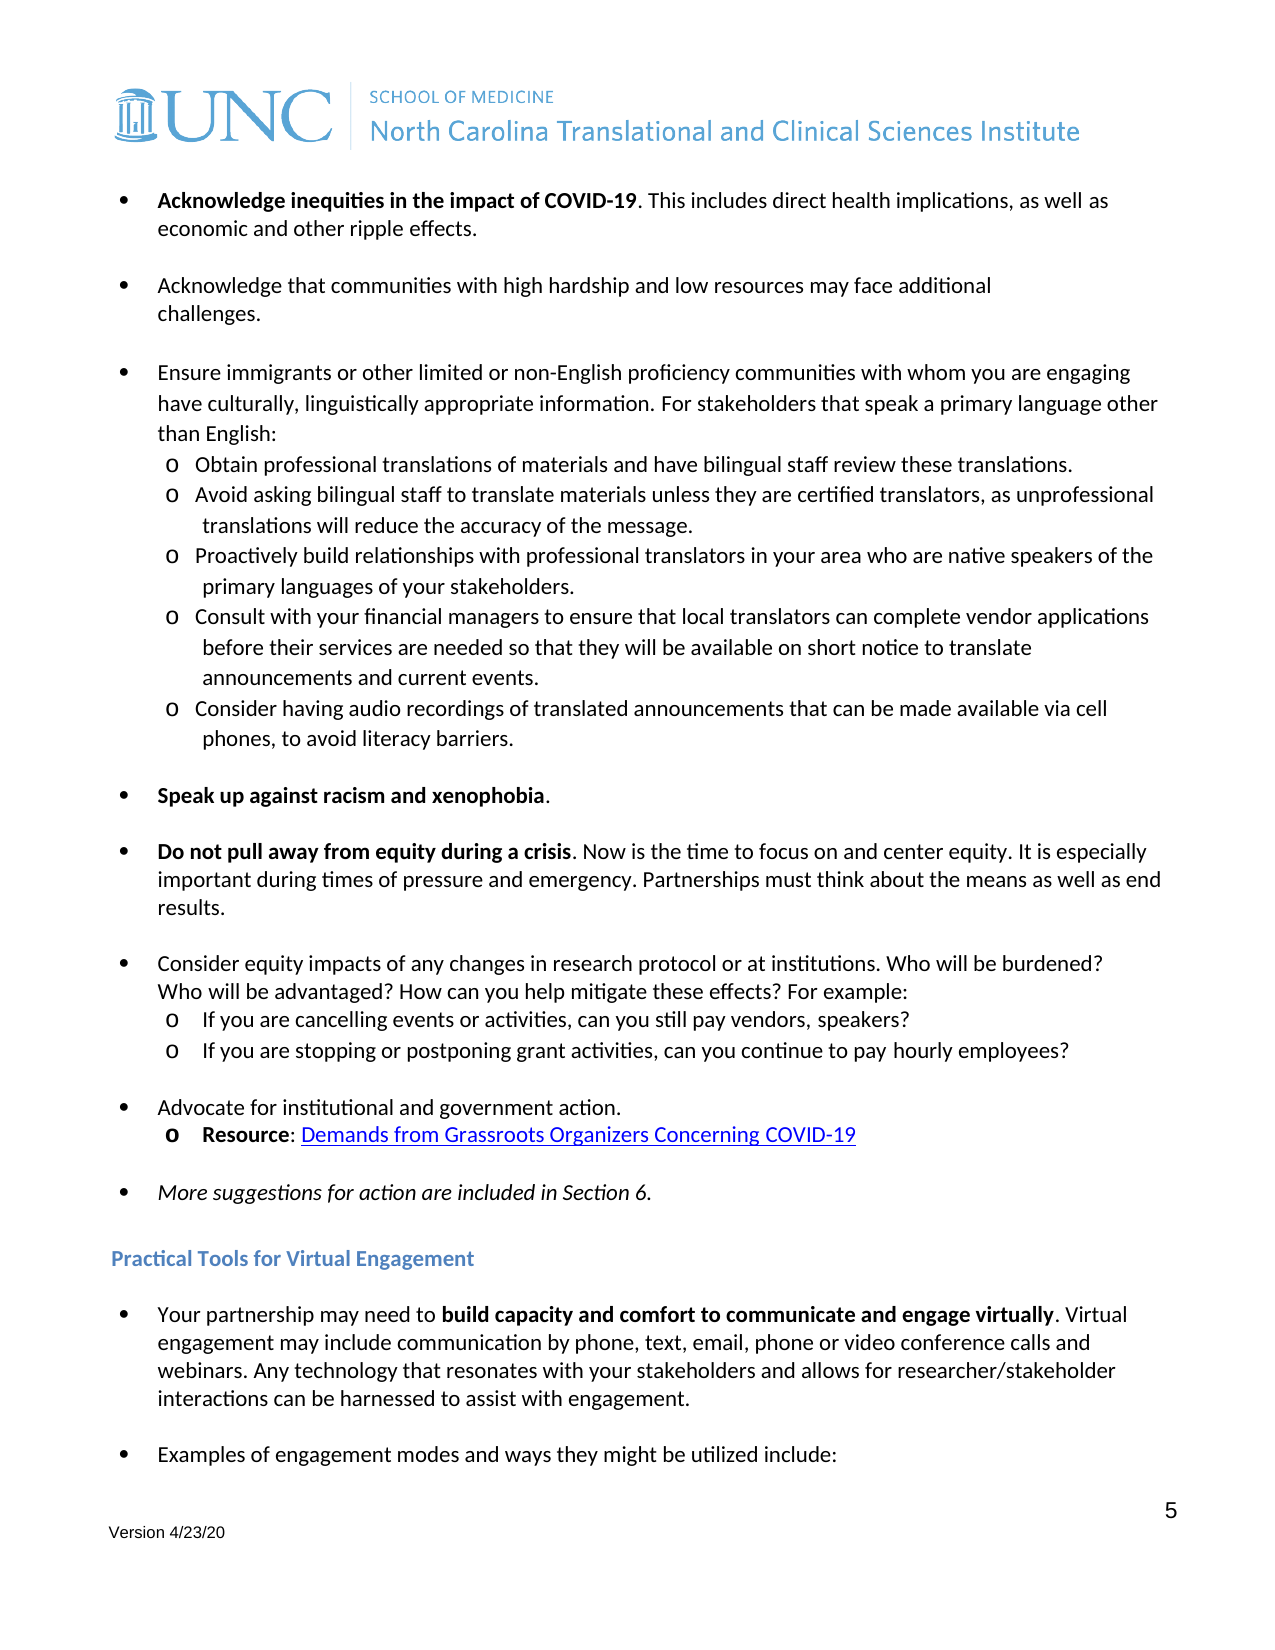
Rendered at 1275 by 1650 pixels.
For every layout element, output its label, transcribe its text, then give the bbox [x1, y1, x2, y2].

list Advocate for institutional and government action. [120, 1093, 1127, 1121]
list Consult with your financial managers to ensure that local translators can complete vendor applications before their services are needed so that they will be available on short notice to translate announcements and current events. [164, 600, 1177, 692]
list If you are cancelling events or activities, can you still pay vendors, speakers? [164, 1005, 1177, 1035]
list Obtain professional translations of materials and have bilingual staff review these translations. [164, 448, 1177, 478]
list Consider having audio recordings of translated announcements that can be made available via cell phones, to avoid literacy barriers. [164, 692, 1177, 753]
list Proactively build relationships with professional translators in your area who are native speakers of the primary languages of your stakeholders. [164, 539, 1177, 600]
list Examples of engagement modes and ways they might be utilized include: [120, 1440, 1135, 1468]
list Consider equity impacts of any changes in research protocol or at institutions. Who will be burdened? Who will be advantaged? How can you help mitigate these effects? For example: [120, 949, 1127, 1005]
list More suggestions for action are included in Section 6. [120, 1178, 1049, 1206]
list If you are stopping or postponing grant activities, can you continue to pay hourly employees? [164, 1035, 1101, 1064]
picture [108, 75, 1084, 155]
subtitle Practical Tools for Virtual Engagement [111, 1244, 1177, 1272]
list Acknowledge that communities with high hardship and low resources may face additional challenges. [120, 271, 1067, 327]
list Speak up against racism and xenophobia. [120, 781, 1177, 809]
list Acknowledge inequities in the impact of COVID-19. This includes direct health implications, as well as economic and other ripple effects. [120, 186, 1132, 242]
list Ensure immigrants or other limited or non-English proficiency communities with whom you are engaging have culturally, linguistically appropriate information. For stakeholders that speak a primary language other than English: [120, 356, 1177, 448]
list Avoid asking bilingual staff to translate materials unless they are certified translators, as unprofessional translations will reduce the accuracy of the message. [164, 478, 1177, 539]
list Resource: Demands from Grassroots Organizers Concerning COVID-19 [164, 1121, 1177, 1150]
list Your partnership may need to build capacity and comfort to communicate and engage virtually. Virtual engagement may include communication by phone, text, email, phone or video conference calls and webinars. Any technology that resonates with your stakeholders and allows for researcher/stakeholder interactions can be harnessed to assist with engagement. [120, 1300, 1135, 1412]
list Do not pull away from equity during a crisis. Now is the time to focus on and center equity. It is especially important during times of pressure and emergency. Partnerships must think about the means as well as end results. [120, 837, 1177, 921]
